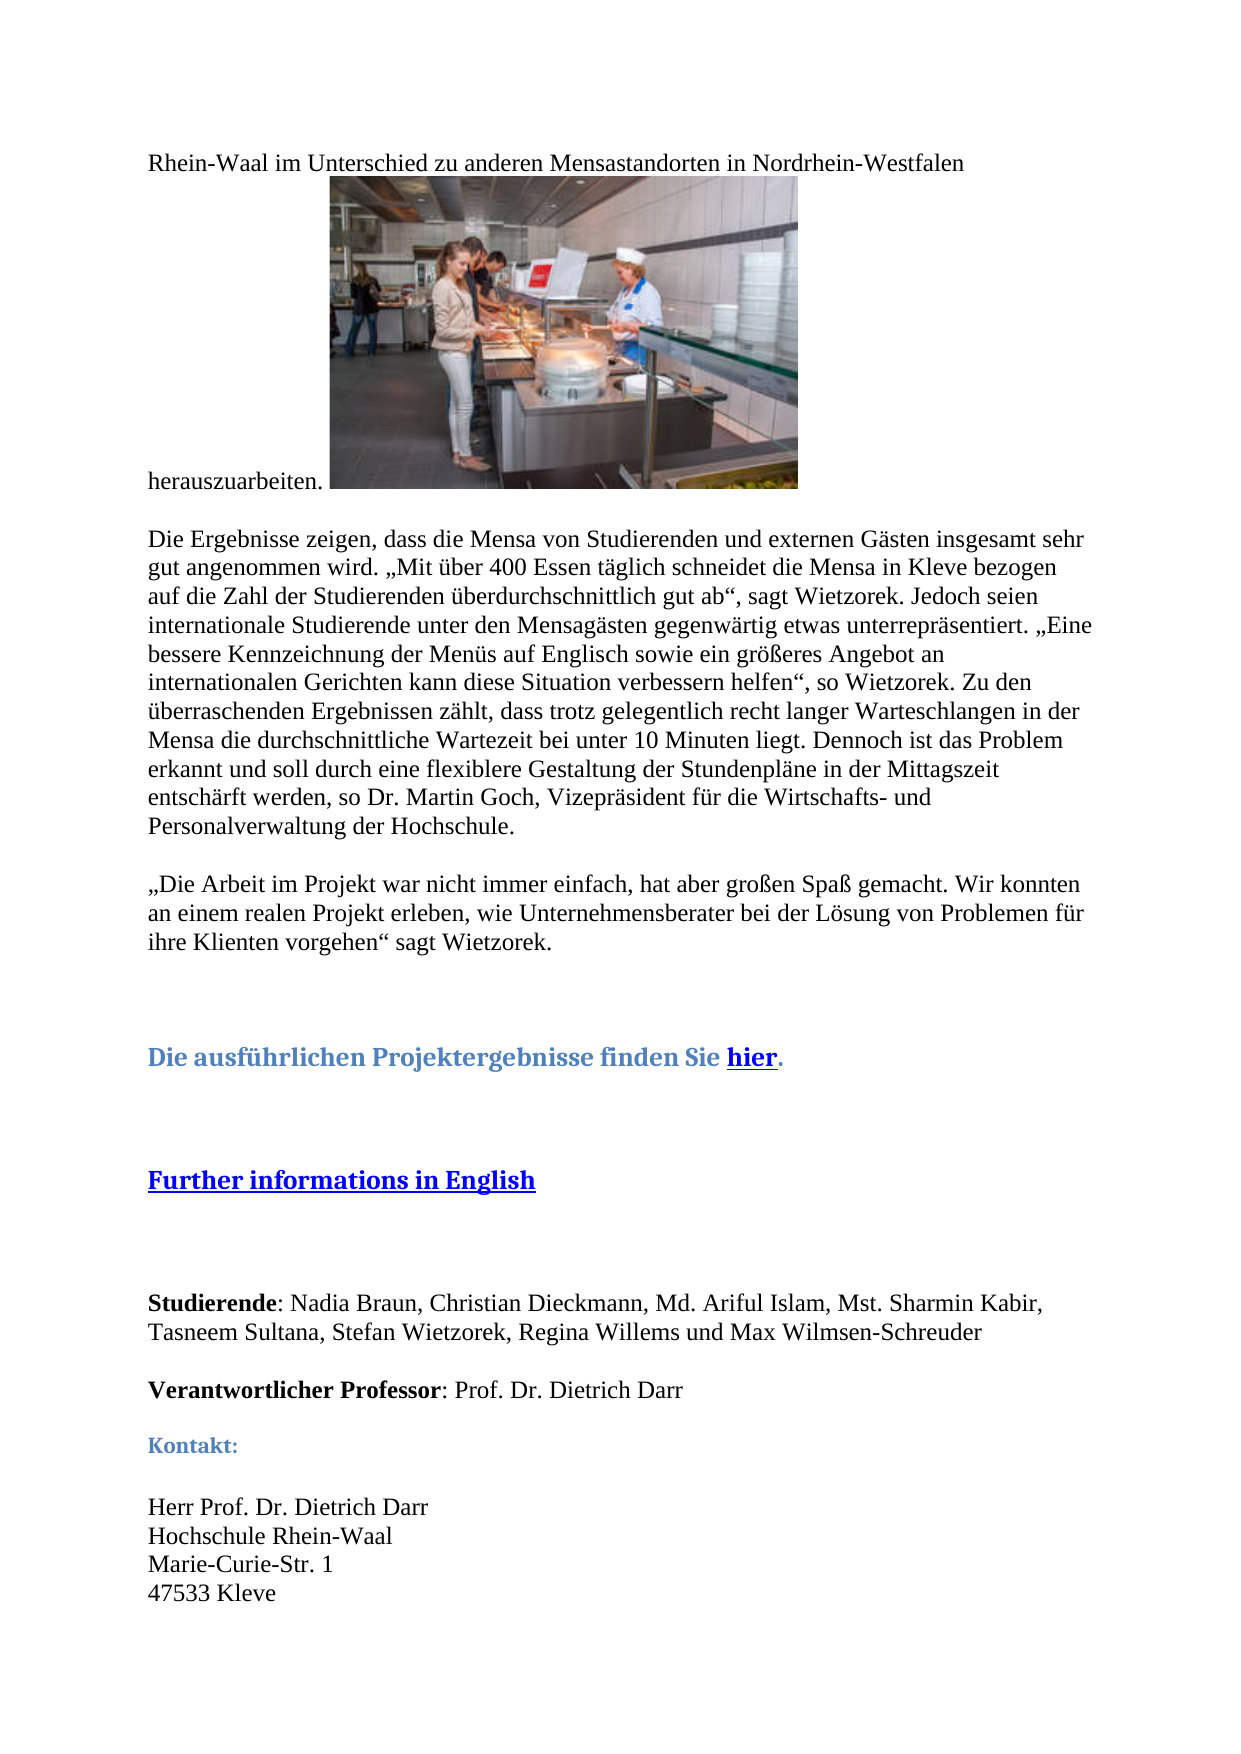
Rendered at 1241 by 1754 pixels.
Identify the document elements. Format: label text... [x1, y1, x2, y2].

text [148, 148, 1093, 494]
subtitle Die ausführlichen Projektergebnisse finden Sie hier. [148, 1042, 1093, 1073]
picture [329, 176, 798, 489]
text Herr Prof. Dr. Dietrich Darr Hochschule Rhein-Waal Marie-Curie-Str. 1 47533 Kleve [148, 1492, 1093, 1607]
text Verantwortlicher Professor: Prof. Dr. Dietrich Darr [148, 1375, 1093, 1403]
text Studierende: Nadia Braun, Christian Dieckmann, Md. Ariful Islam, Mst. Sharmin Kabir, Tasneem Sultana, Stefan Wietzorek, Regina Willems und Max Wilmsen-Schreuder [148, 1288, 1093, 1346]
subtitle Further informations in English [148, 1165, 1093, 1196]
text „Die Arbeit im Projekt war nicht immer einfach, hat aber großen Spaß gemacht. Wir konnten an einem realen Projekt erleben, wie Unternehmensberater bei der Lösung von Problemen für ihre Klienten vorgehen“ sagt Wietzorek. [148, 869, 1093, 955]
text Die Ergebnisse zeigen, dass die Mensa von Studierenden und externen Gästen insgesamt sehr gut angenommen wird. „Mit über 400 Essen täglich schneidet die Mensa in Kleve bezogen auf die Zahl der Studierenden überdurchschnittlich gut ab“, sagt Wietzorek. Jedoch seien internationale Studierende unter den Mensagästen gegenwärtig etwas unterrepräsentiert. „Eine bessere Kennzeichnung der Menüs auf Englisch sowie ein größeres Angebot an internationalen Gerichten kann diese Situation verbessern helfen“, so Wietzorek. Zu den überraschenden Ergebnissen zählt, dass trotz gelegentlich recht langer Warteschlangen in der Mensa die durchschnittliche Wartezeit bei unter 10 Minuten liegt. Dennoch ist das Problem erkannt und soll durch eine flexiblere Gestaltung der Stundenpläne in der Mittagszeit entschärft werden, so Dr. Martin Goch, Vizepräsident für die Wirtschafts- und Personalverwaltung der Hochschule. [148, 524, 1093, 840]
subtitle Kontakt: [148, 1433, 1093, 1459]
